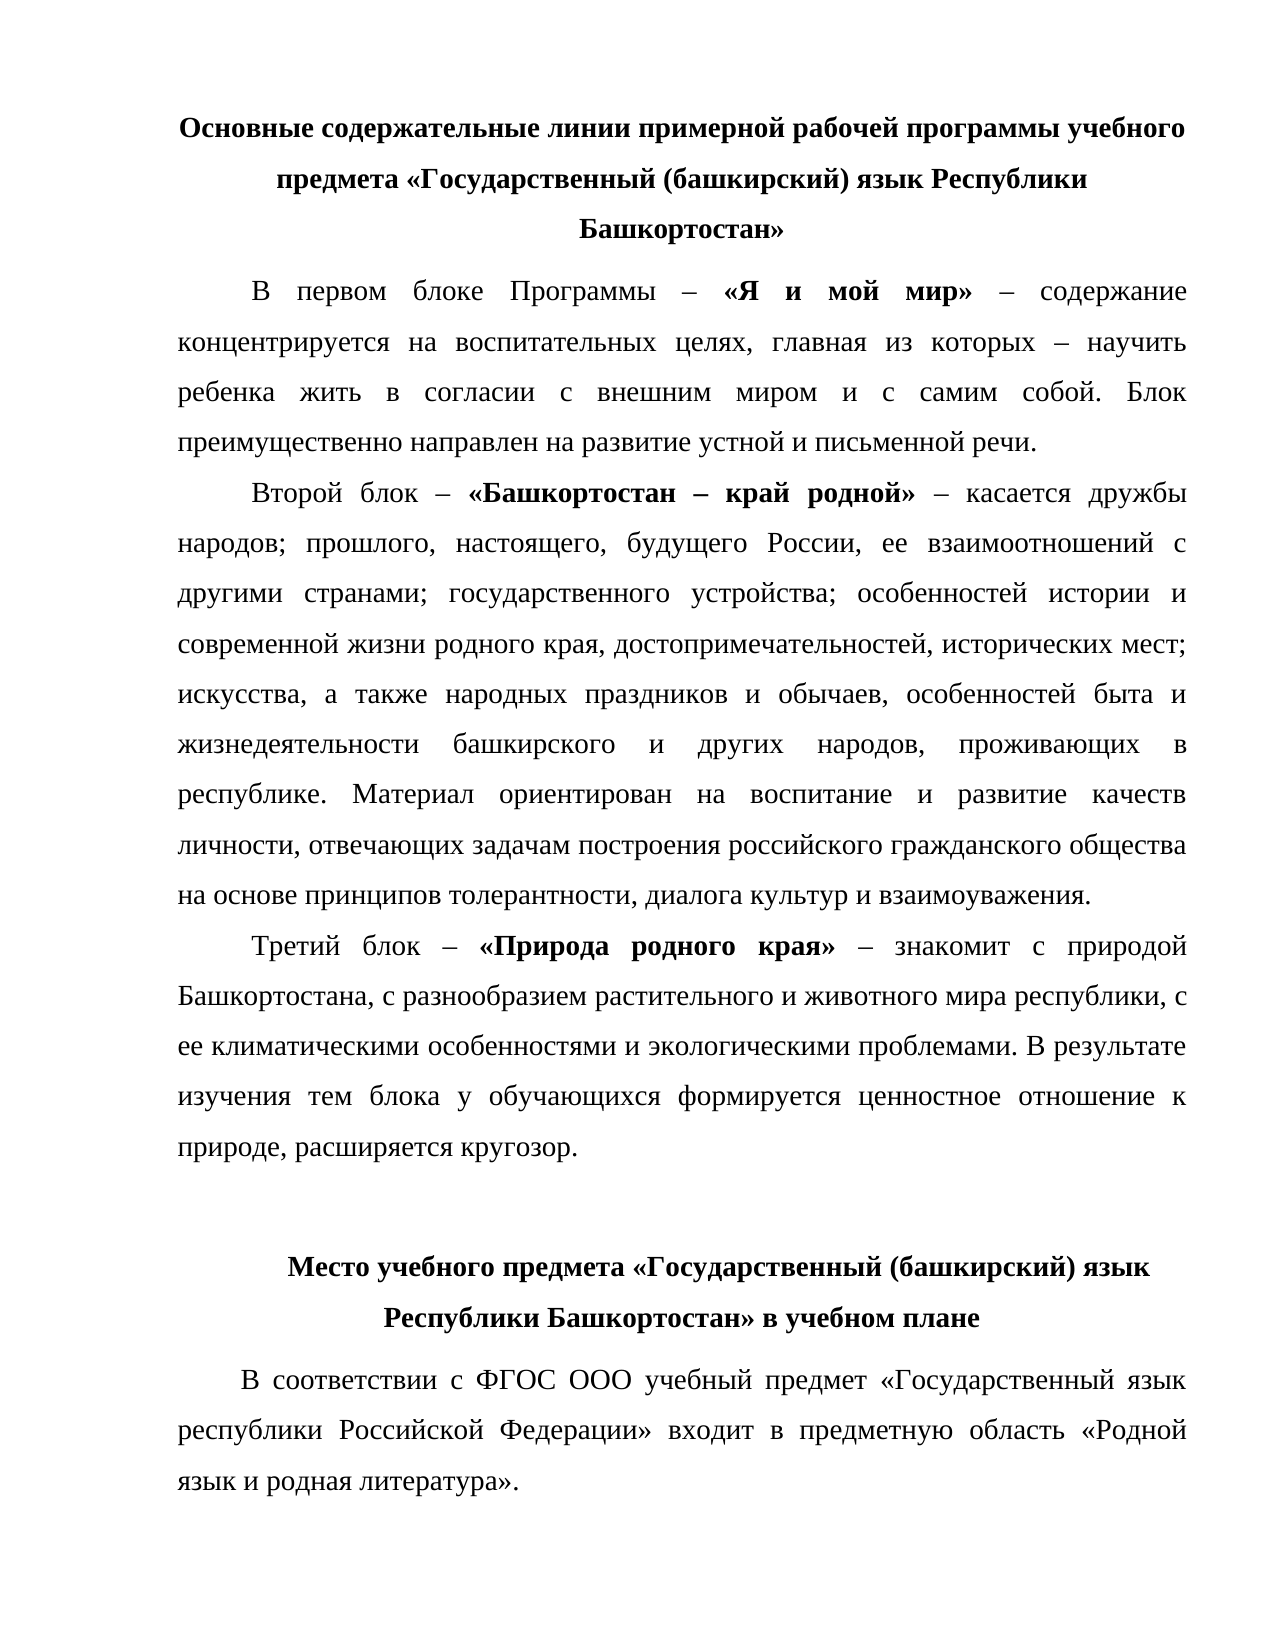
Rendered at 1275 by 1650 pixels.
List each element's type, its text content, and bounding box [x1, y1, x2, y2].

subtitle Место учебного предмета «Государственный (башкирский) язык Республики Башкортостан» в учебном плане [287, 1249, 1150, 1333]
subtitle Основные содержательные линии примерной рабочей программы учебного предмета «Государственный (башкирский) язык Республики Башкортостан» [177, 110, 1187, 244]
text Второй блок – «Башкортостан – край родной» – касается дружбы народов; прошлого, настоящего, будущего России, ее взаимоотношений с другими странами; государственного устройства; особенностей истории и современной жизни родного края, достопримечательностей, исторических мест; искусства, а также народных праздников и обычаев, особенностей быта и жизнедеятельности башкирского и других народов, проживающих в республике. Материал ориентирован на воспитание и развитие качеств личности, отвечающих задачам построения российского гражданского общества на основе принципов толерантности, диалога культур и взаимоуважения. [177, 475, 1187, 911]
text В соответствии с ФГОС ООО учебный предмет «Государственный язык республики Российской Федерации» входит в предметную область «Родной язык и родная литература». [177, 1362, 1187, 1496]
text Третий блок – «Природа родного края» – знакомит с природой Башкортостана, с разнообразием растительного и животного мира республики, с ее климатическими особенностями и экологическими проблемами. В результате изучения тем блока у обучающихся формируется ценностное отношение к природе, расширяется кругозор. [177, 928, 1187, 1162]
text В первом блоке Программы – «Я и мой мир» – содержание концентрируется на воспитательных целях, главная из которых – научить ребенка жить в согласии с внешним миром и с самим собой. Блок преимущественно направлен на развитие устной и письменной речи. [177, 273, 1187, 458]
